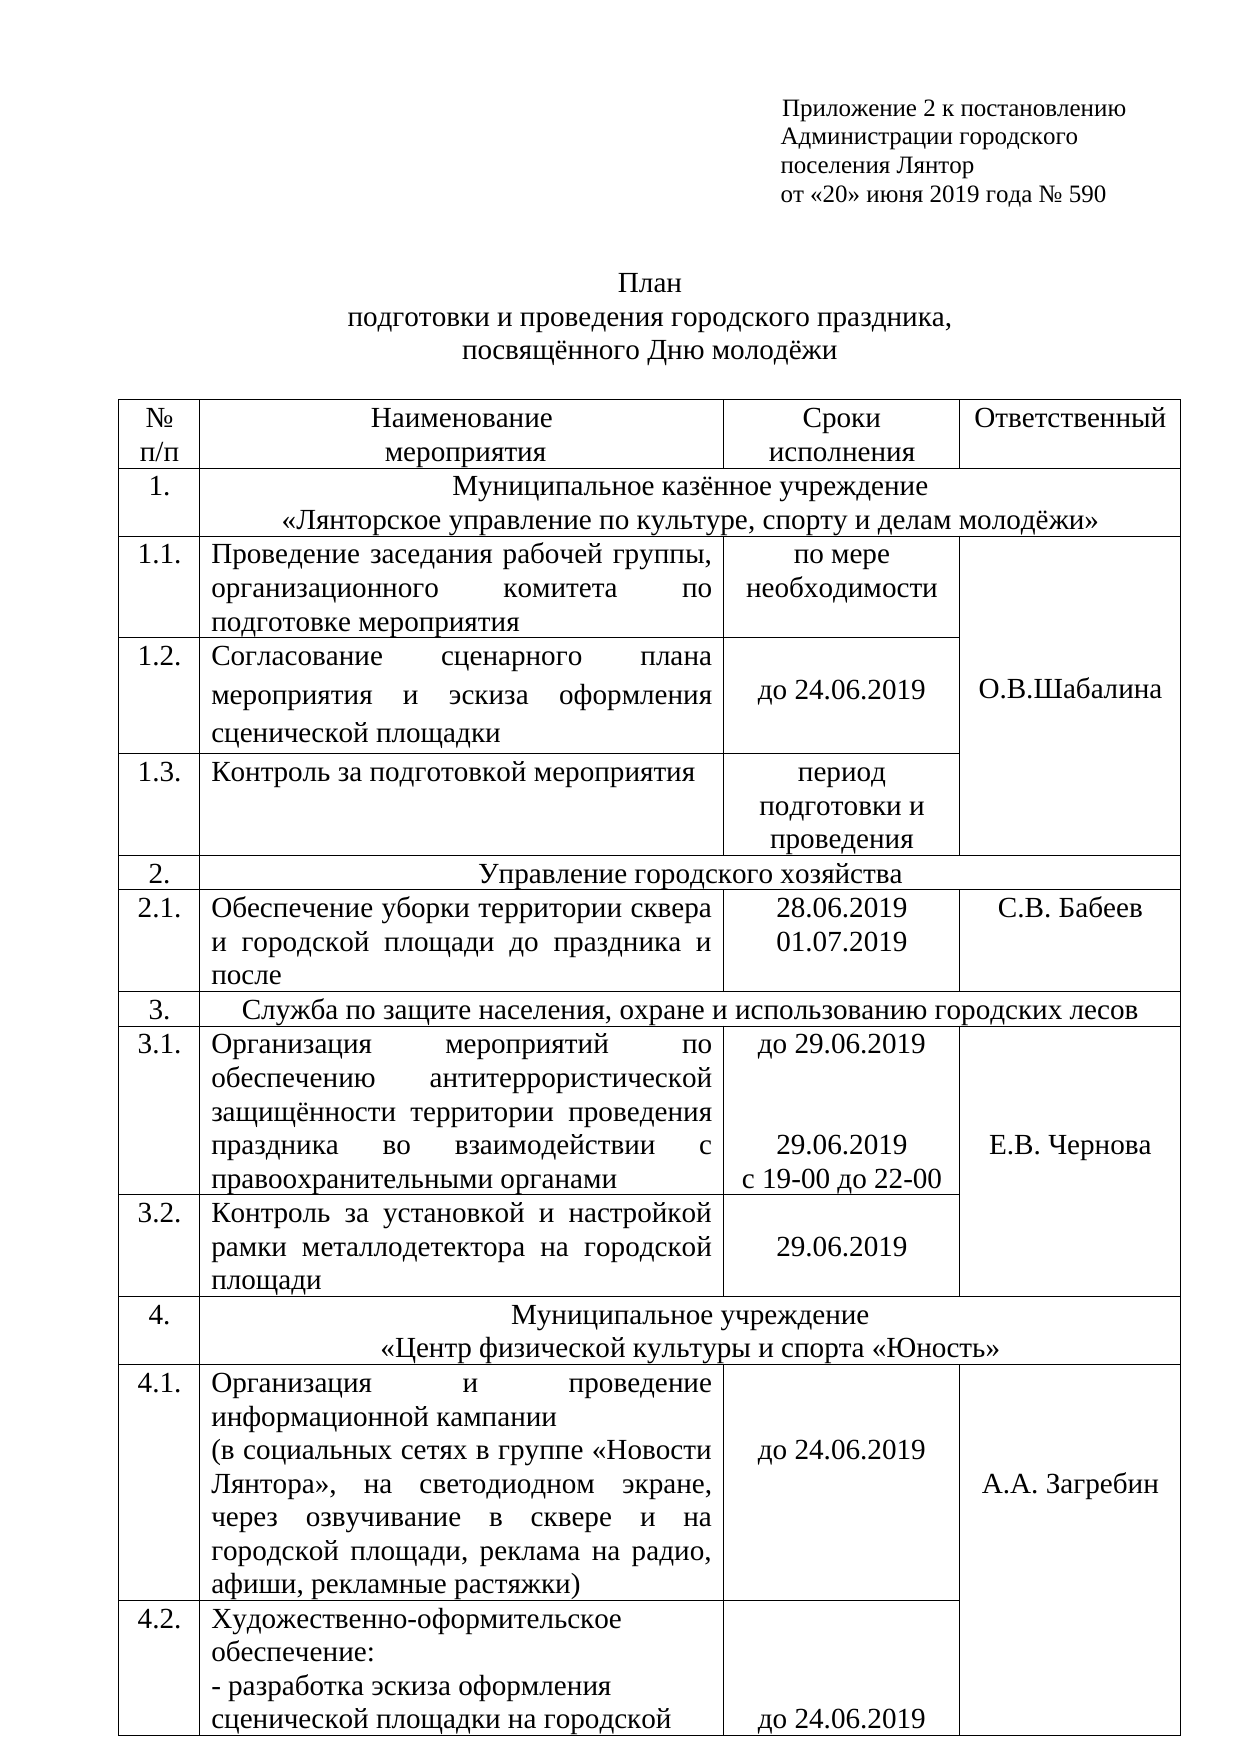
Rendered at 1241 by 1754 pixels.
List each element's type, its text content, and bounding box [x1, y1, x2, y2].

text поселения Лянтор [768, 150, 1181, 179]
table_header Сроки исполнения [724, 400, 959, 467]
table_cell 1.2. [119, 638, 199, 753]
table_cell 3.2. [119, 1195, 199, 1296]
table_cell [200, 1601, 723, 1735]
table_cell по мере необходимости [724, 537, 959, 637]
table_cell 3. [119, 992, 199, 1026]
table_cell Служба по защите населения, охране и использованию городских лесов [200, 992, 1180, 1026]
text План [118, 265, 1181, 299]
table_cell 1.1. [119, 537, 199, 637]
table_cell 2. [119, 856, 199, 889]
table_cell Обеспечение уборки территории сквера и городской площади до праздника и после [200, 890, 723, 991]
table_header Ответственный [960, 400, 1180, 467]
table_cell до 29.06.2019 29.06.2019 с 19-00 до 22-00 [724, 1027, 959, 1194]
text Администрации городского [768, 121, 1181, 150]
text Приложение 2 к постановлению [487, 93, 1181, 121]
table_cell до 24.06.2019 [724, 638, 959, 753]
table_cell период подготовки и проведения [724, 754, 959, 855]
table_cell А.А. Загребин [960, 1365, 1180, 1735]
text подготовки и проведения городского праздника, [118, 299, 1181, 332]
table_cell Контроль за подготовкой мероприятия [200, 754, 723, 855]
table_cell Е.В. Чернова [960, 1027, 1180, 1296]
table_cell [724, 1601, 959, 1735]
table_cell Согласование сценарного плана мероприятия и эскиза оформления сценической площадки [200, 638, 723, 753]
text от «20» июня 2019 года № 590 [768, 179, 1181, 208]
table_header № п/п [119, 400, 199, 467]
table_cell Организация мероприятий по обеспечению антитеррористической защищённости территории проведения праздника во взаимодействии с правоохранительными органами [200, 1027, 723, 1194]
table_cell Управление городского хозяйства [200, 856, 1180, 889]
table_cell 3.1. [119, 1027, 199, 1194]
table_header Наименование мероприятия [200, 400, 723, 467]
table_cell до 24.06.2019 [724, 1365, 959, 1600]
table_cell Муниципальное казённое учреждение «Лянторское управление по культуре, спорту и делам молодёжи» [200, 469, 1180, 536]
table_cell 29.06.2019 [724, 1195, 959, 1296]
table_cell 4.1. [119, 1365, 199, 1600]
text посвящённого Дню молодёжи [118, 332, 1181, 366]
table_cell Контроль за установкой и настройкой рамки металлодетектора на городской площади [200, 1195, 723, 1296]
table_cell 28.06.2019 01.07.2019 [724, 890, 959, 991]
table_cell Организация и проведение информационной кампании (в социальных сетях в группе «Новости Лянтора», на светодиодном экране, через озвучивание в сквере и на городской площади, реклама на радио, афиши, рекламные растяжки) [200, 1365, 723, 1600]
table_cell 1.3. [119, 754, 199, 855]
table_cell 4.2. [119, 1601, 199, 1735]
table_cell 2.1. [119, 890, 199, 991]
table_cell Муниципальное учреждение «Центр физической культуры и спорта «Юность» [200, 1297, 1180, 1364]
table_cell Проведение заседания рабочей группы, организационного комитета по подготовке мероприятия [200, 537, 723, 637]
table_cell 1. [119, 469, 199, 536]
table_cell 4. [119, 1297, 199, 1364]
table_cell О.В.Шабалина [960, 537, 1180, 855]
table_cell С.В. Бабеев [960, 890, 1180, 991]
